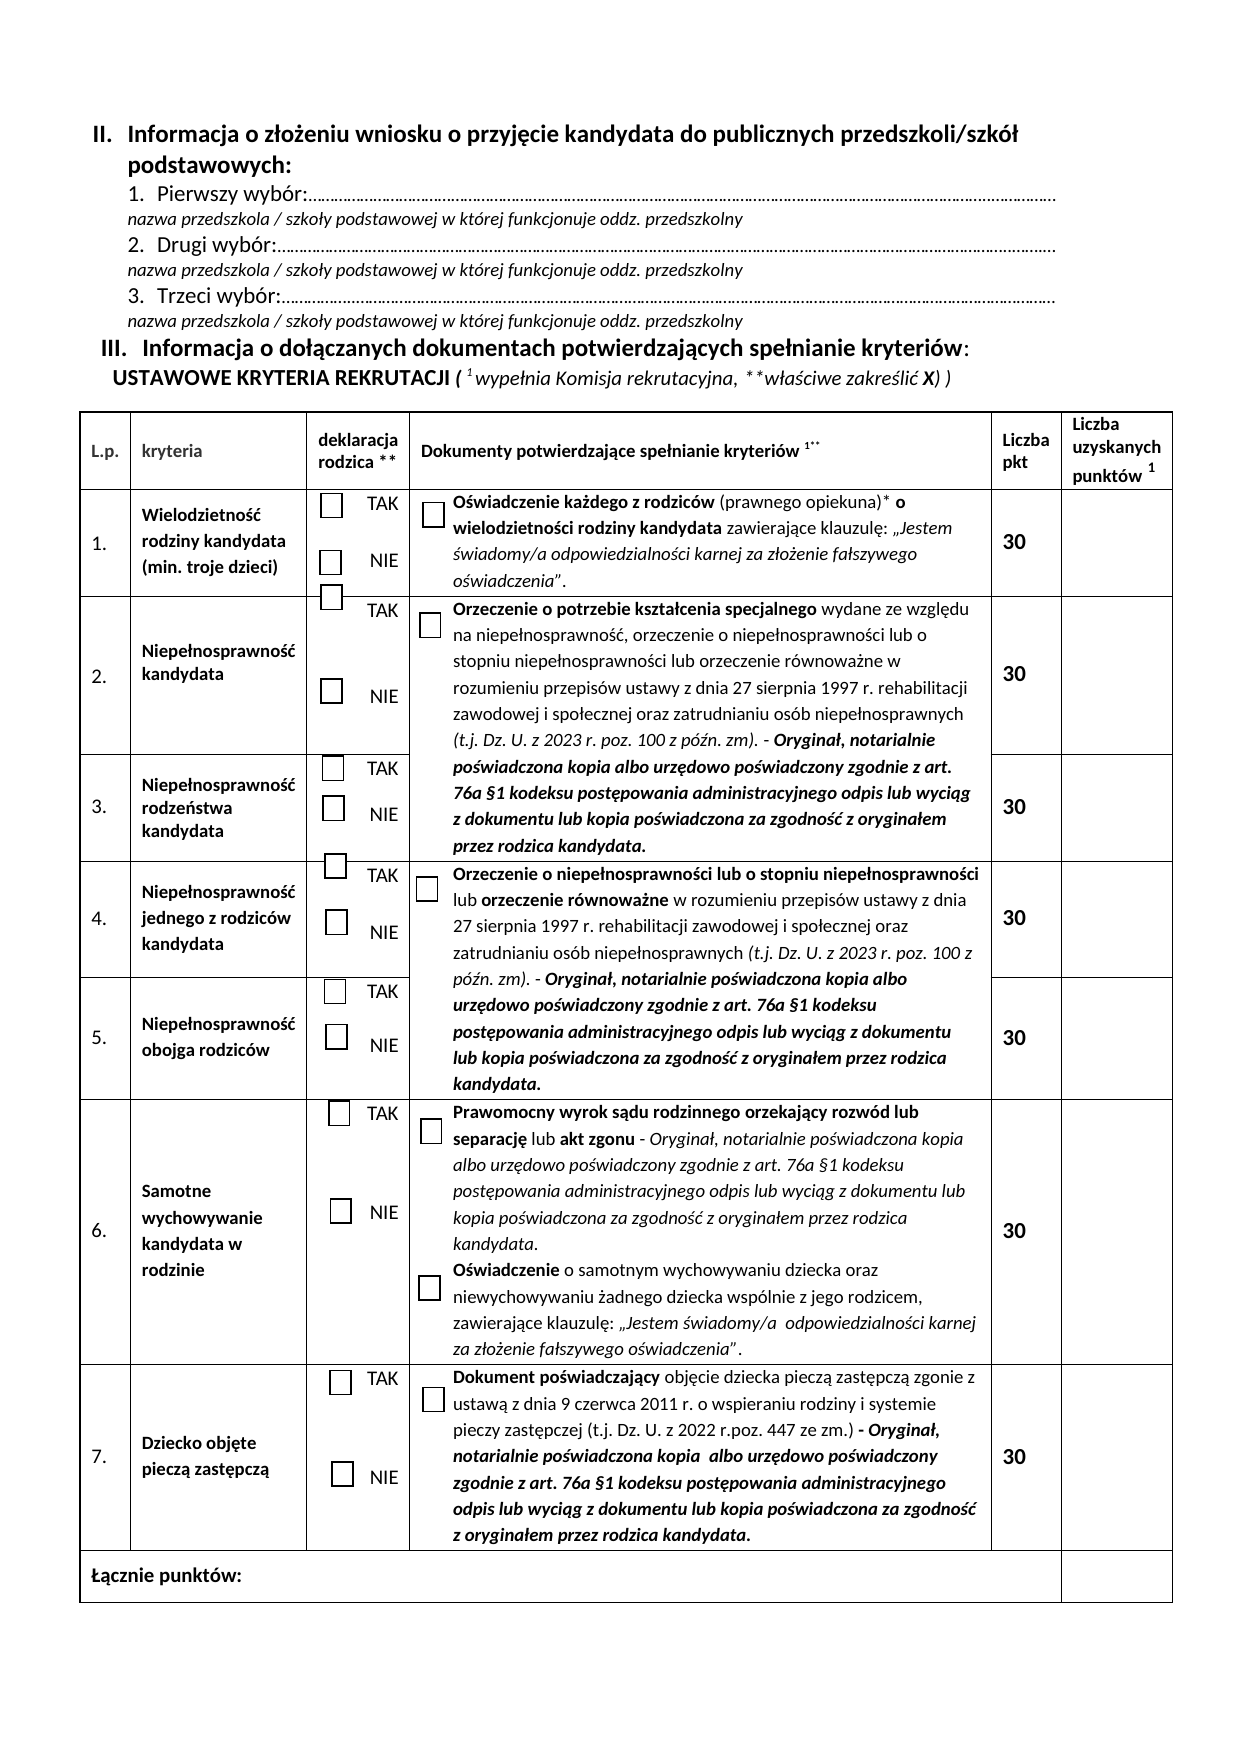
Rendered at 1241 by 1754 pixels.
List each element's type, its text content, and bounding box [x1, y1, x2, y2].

table_cell 30 [992, 978, 1061, 1099]
table_cell 30 [992, 755, 1061, 861]
table_cell TAK NIE [307, 978, 409, 1099]
table_cell 1. [81, 490, 130, 596]
table_cell Dokument poświadczający objęcie dziecka pieczą zastępczą zgonie z ustawą z dnia 9 czerwca 2011 r. o wspieraniu rodziny i systemie pieczy zastępczej (t.j. Dz. U. z 2022 r.poz. 447 ze zm.) - Oryginał, notarialnie poświadczona kopia albo urzędowo poświadczony zgodnie z art. 76a §1 kodeksu postępowania administracyjnego odpis lub wyciąg z dokumentu lub kopia poświadczona za zgodność z oryginałem przez rodzica kandydata. [410, 1365, 991, 1550]
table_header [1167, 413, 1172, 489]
table_cell Orzeczenie o potrzebie kształcenia specjalnego wydane ze względu na niepełnosprawność, orzeczenie o niepełnosprawności lub o stopniu niepełnosprawności lub orzeczenie równoważne w rozumieniu przepisów ustawy z dnia 27 sierpnia 1997 r. rehabilitacji zawodowej i społecznej oraz zatrudnianiu osób niepełnosprawnych (t.j. Dz. U. z 2023 r. poz. 100 z późn. zm). - Oryginał, notarialnie poświadczona kopia albo urzędowo poświadczony zgodnie z art. 76a §1 kodeksu postępowania administracyjnego odpis lub wyciąg z dokumentu lub kopia poświadczona za zgodność z oryginałem przez rodzica kandydata. [410, 597, 991, 861]
table_cell 30 [992, 490, 1061, 596]
text nazwa przedszkola / szkoły podstawowej w której funkcjonuje oddz. przedszkolny [127, 309, 1128, 332]
table_header Liczba pkt [992, 413, 1061, 489]
table_cell 2. [81, 597, 130, 754]
table_cell 7. [81, 1365, 130, 1550]
table_cell 30 [992, 862, 1061, 977]
text USTAWOWE KRYTERIA REKRUTACJI ( 1 wypełnia Komisja rekrutacyjna, **właściwe zakreślić X) ) [112, 363, 1128, 391]
table_cell Oświadczenie każdego z rodziców (prawnego opiekuna)* o wielodzietności rodziny kandydata zawierające klauzulę: „Jestem świadomy/a odpowiedzialności karnej za złożenie fałszywego oświadczenia”. [410, 490, 991, 596]
table_header kryteria [131, 413, 306, 489]
table_cell TAK NIE [307, 1100, 409, 1364]
table_cell Orzeczenie o niepełnosprawności lub o stopniu niepełnosprawności lub orzeczenie równoważne w rozumieniu przepisów ustawy z dnia 27 sierpnia 1997 r. rehabilitacji zawodowej i społecznej oraz zatrudnianiu osób niepełnosprawnych (t.j. Dz. U. z 2023 r. poz. 100 z późn. zm). - Oryginał, notarialnie poświadczona kopia albo urzędowo poświadczony zgodnie z art. 76a §1 kodeksu postępowania administracyjnego odpis lub wyciąg z dokumentu lub kopia poświadczona za zgodność z oryginałem przez rodzica kandydata. [410, 862, 991, 1099]
table_cell [1062, 862, 1172, 977]
table_cell 30 [992, 597, 1061, 754]
table_cell Niepełnosprawność rodzeństwa kandydata [131, 755, 306, 861]
table_cell TAK NIE [307, 755, 409, 861]
table_cell Niepełnosprawność obojga rodziców [131, 978, 306, 1099]
table_cell 5. [81, 978, 130, 1099]
table_cell Dziecko objęte pieczą zastępczą [131, 1365, 306, 1550]
list Trzeci wybór:……………..……………………………………………………………………………………………………………………………………………… [127, 281, 1128, 309]
table_header Dokumenty potwierdzające spełnianie kryteriów 1** [410, 413, 991, 489]
table_cell [1062, 1365, 1172, 1550]
table_cell TAK NIE [307, 862, 409, 977]
table_cell [1062, 597, 1172, 754]
table_cell 6. [81, 1100, 130, 1364]
list Pierwszy wybór:…………………………………………………………………………………………………………………………………………..…………… [127, 179, 1128, 207]
table_cell TAK NIE [307, 490, 409, 596]
table_cell [1062, 490, 1172, 596]
table_cell 3. [81, 755, 130, 861]
table_cell Prawomocny wyrok sądu rodzinnego orzekający rozwód lub separację lub akt zgonu - Oryginał, notarialnie poświadczona kopia albo urzędowo poświadczony zgodnie z art. 76a §1 kodeksu postępowania administracyjnego odpis lub wyciąg z dokumentu lub kopia poświadczona za zgodność z oryginałem przez rodzica kandydata. Oświadczenie o samotnym wychowywaniu dziecka oraz niewychowywaniu żadnego dziecka wspólnie z jego rodzicem, zawierające klauzulę: „Jestem świadomy/a odpowiedzialności karnej za złożenie fałszywego oświadczenia”. [410, 1100, 991, 1364]
list Drugi wybór:……………………………………………………………………………………………………………………………………………………..…….… [127, 230, 1128, 258]
table_cell Niepełnosprawność jednego z rodziców kandydata [131, 862, 306, 977]
table_header L.p. [81, 413, 130, 489]
table_cell TAK NIE [307, 597, 409, 754]
table_cell [1062, 1100, 1172, 1364]
table_cell Łącznie punktów: [81, 1551, 1061, 1602]
list Informacja o dołączanych dokumentach potwierdzających spełnianie kryteriów: [127, 332, 1128, 363]
table_cell Niepełnosprawność kandydata [131, 597, 306, 754]
text nazwa przedszkola / szkoły podstawowej w której funkcjonuje oddz. przedszkolny [127, 207, 1128, 230]
table_cell Wielodzietność rodziny kandydata (min. troje dzieci) [131, 490, 306, 596]
table_header deklaracja rodzica ** [307, 413, 409, 489]
table_cell TAK NIE [307, 1365, 409, 1550]
table_cell 30 [992, 1365, 1061, 1550]
table_cell Samotne wychowywanie kandydata w rodzinie [131, 1100, 306, 1364]
list nazwa przedszkola / szkoły podstawowej w której funkcjonuje oddz. przedszkolny [127, 258, 1128, 281]
table_cell [1062, 755, 1172, 861]
table_cell 4. [81, 862, 130, 977]
table_cell [1062, 1551, 1172, 1602]
table_cell 30 [992, 1100, 1061, 1364]
table_cell [1062, 978, 1172, 1099]
list Informacja o złożeniu wniosku o przyjęcie kandydata do publicznych przedszkoli/szkół podstawowych: [112, 118, 1128, 179]
